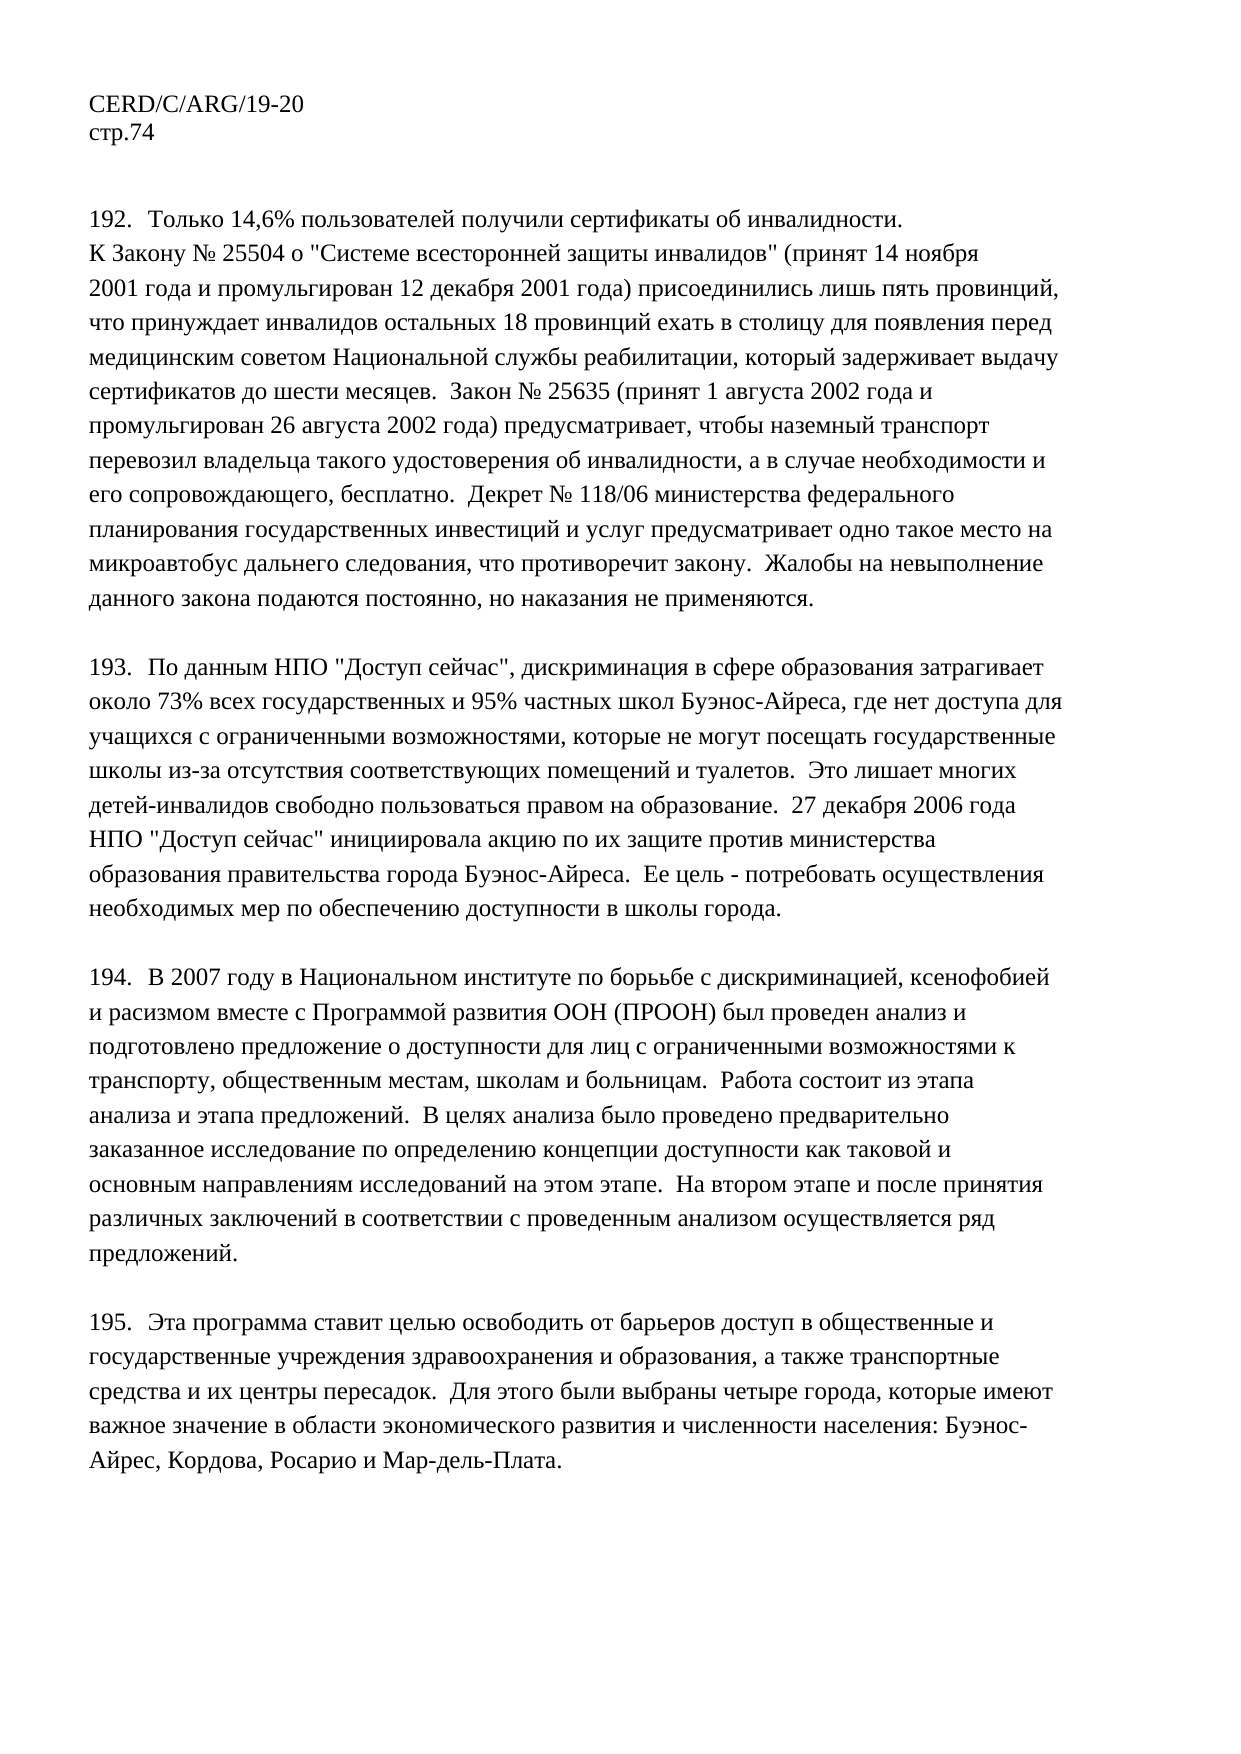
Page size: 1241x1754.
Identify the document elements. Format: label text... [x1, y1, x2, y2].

list В 2007 году в Национальном институте по борььбе с дискриминацией, ксенофобией и расизмом вместе с Программой развития ООН (ПРООН) был проведен анализ и подготовлено предложение о доступности для лиц с ограниченными возможностями к транспорту, общественным местам, школам и больницам. Работа состоит из этапа анализа и этапа предложений. В целях анализа было проведено предварительно заказанное исследование по определению концепции доступности как таковой и основным направлениям исследований на этом этапе. На втором этапе и после принятия различных заключений в соответствии с проведенным анализом осуществляется ряд предложений. [89, 962, 1063, 1267]
list Только 14,6% пользователей получили сертификаты об инвалидности. К Закону № 25504 о "Системе всесторонней защиты инвалидов" (принят 14 ноября 2001 года и промульгирован 12 декабря 2001 года) присоединились лишь пять провинций, что принуждает инвалидов остальных 18 провинций ехать в столицу для появления перед медицинским советом Национальной службы реабилитации, который задерживает выдачу сертификатов до шести месяцев. Закон № 25635 (принят 1 августа 2002 года и промульгирован 26 августа 2002 года) предусматривает, чтобы наземный транспорт перевозил владельца такого удостоверения об инвалидности, а в случае необходимости и его сопровождающего, бесплатно. Декрет № 118/06 министерства федерального планирования государственных инвестиций и услуг предусматривает одно такое место на микроавтобус дальнего следования, что противоречит закону. Жалобы на невыполнение данного закона подаются постоянно, но наказания не применяются. [89, 204, 1063, 612]
list По данным НПО "Доступ сейчас", дискриминация в сфере образования затрагивает около 73% всех государственных и 95% частных школ Буэнос-Айреса, где нет доступа для учащихся с ограниченными возможностями, которые не могут посещать государственные школы из-за отсутствия соответствующих помещений и туалетов. Это лишает многих детей-инвалидов свободно пользоваться правом на образование. 27 декабря 2006 года НПО "Доступ сейчас" инициировала акцию по их защите против министерства образования правительства города Буэнос-Айреса. Ее цель - потребовать осуществления необходимых мер по обеспечению доступности в школы города. [89, 652, 1063, 922]
list Эта программа ставит целью освободить от барьеров доступ в общественные и государственные учреждения здравоохранения и образования, а также транспортные средства и их центры пересадок. Для этого были выбраны четыре города, которые имеют важное значение в области экономического развития и численности населения: Буэнос-Айрес, Кордова, Росарио и Мар-дель-Плата. [89, 1307, 1063, 1474]
